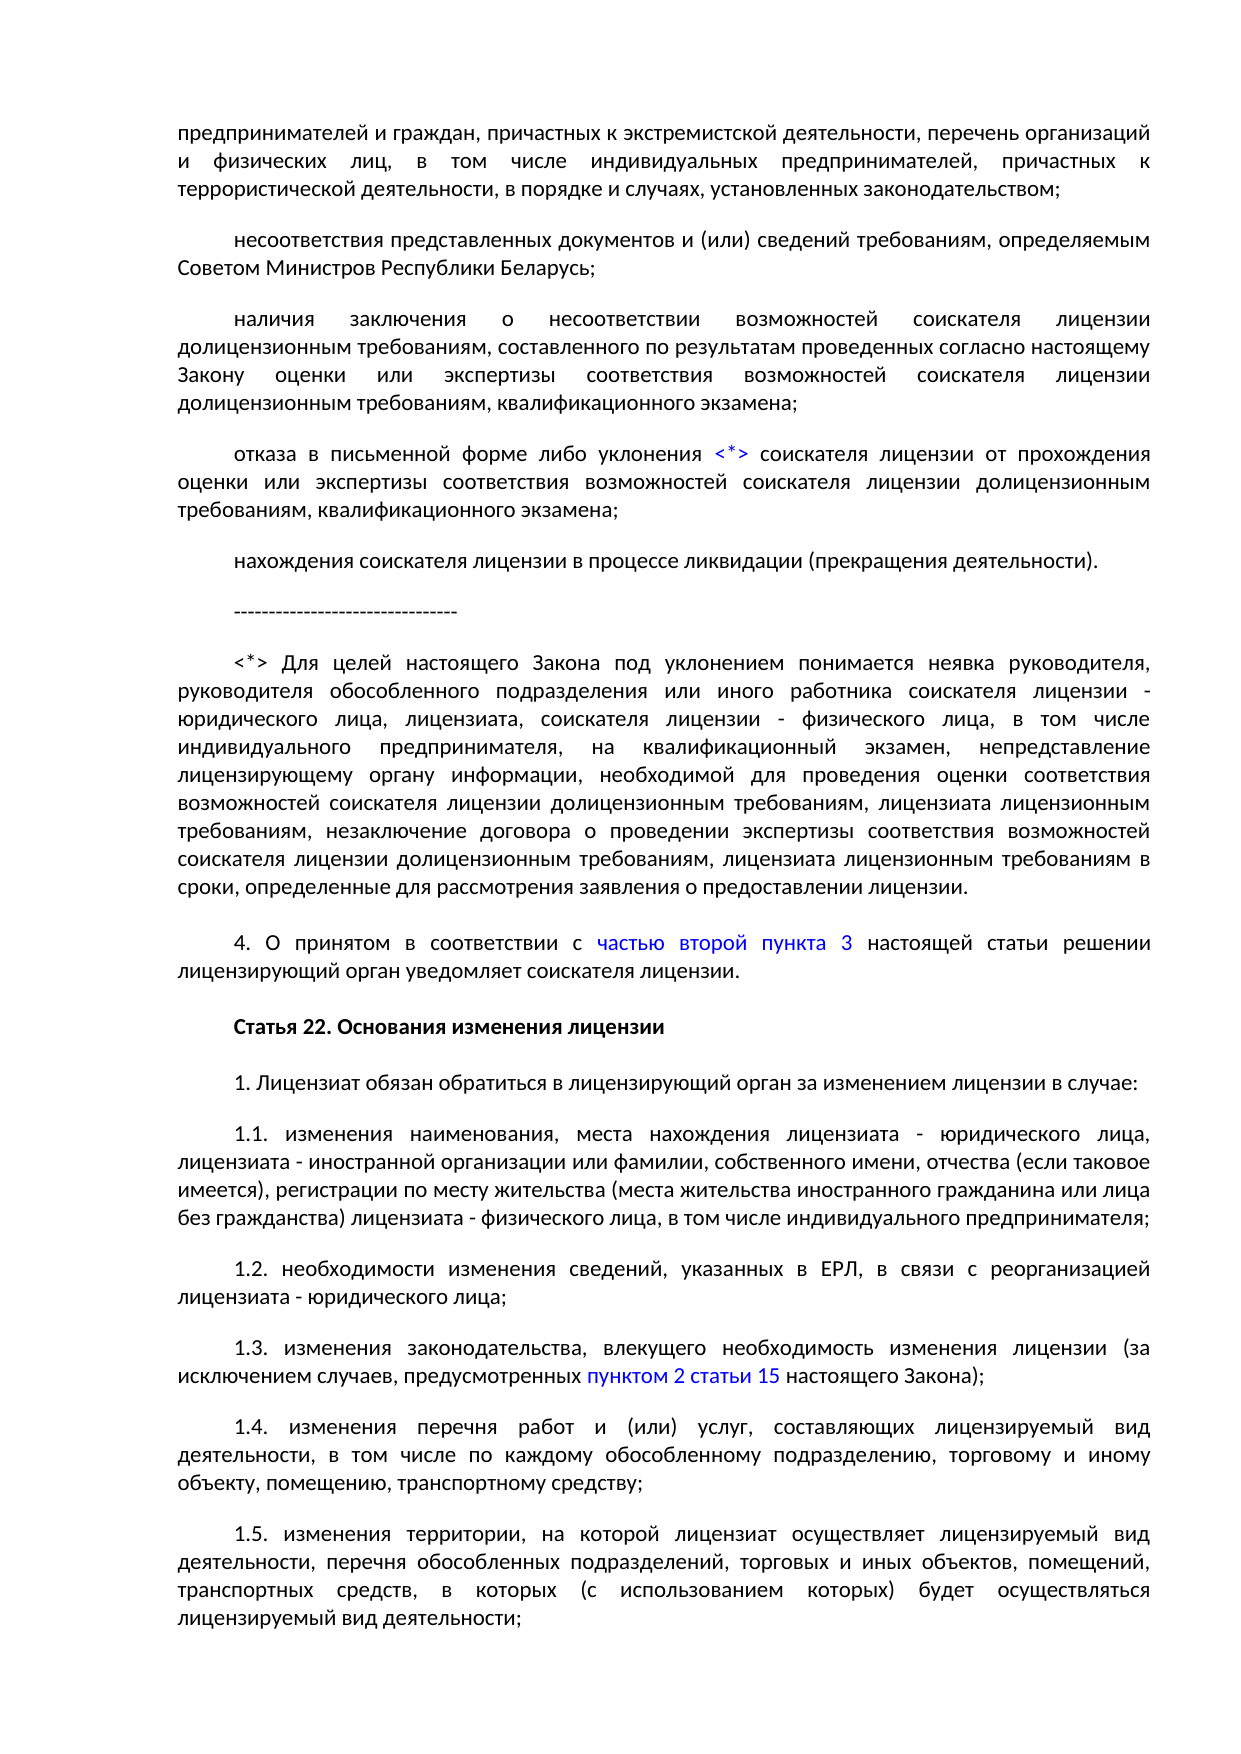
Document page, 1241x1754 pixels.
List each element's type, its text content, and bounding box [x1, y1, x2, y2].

text отказа в письменной форме либо уклонения <*> соискателя лицензии от прохождения оценки или экспертизы соответствия возможностей соискателя лицензии долицензионным требованиям, квалификационного экзамена; [177, 439, 1152, 523]
text 1.2. необходимости изменения сведений, указанных в ЕРЛ, в связи с реорганизацией лицензиата - юридического лица; [177, 1254, 1152, 1310]
text 1.1. изменения наименования, места нахождения лицензиата - юридического лица, лицензиата - иностранной организации или фамилии, собственного имени, отчества (если таковое имеется), регистрации по месту жительства (места жительства иностранного гражданина или лица без гражданства) лицензиата - физического лица, в том числе индивидуального предпринимателя; [177, 1119, 1152, 1231]
text 1.3. изменения законодательства, влекущего необходимость изменения лицензии (за исключением случаев, предусмотренных пунктом 2 статьи 15 настоящего Закона); [177, 1333, 1152, 1389]
text несоответствия представленных документов и (или) сведений требованиям, определяемым Советом Министров Республики Беларусь; [177, 225, 1152, 281]
text <*> Для целей настоящего Закона под уклонением понимается неявка руководителя, руководителя обособленного подразделения или иного работника соискателя лицензии - юридического лица, лицензиата, соискателя лицензии - физического лица, в том числе индивидуального предпринимателя, на квалификационный экзамен, непредставление лицензирующему органу информации, необходимой для проведения оценки соответствия возможностей соискателя лицензии долицензионным требованиям, лицензиата лицензионным требованиям, незаключение договора о проведении экспертизы соответствия возможностей соискателя лицензии долицензионным требованиям, лицензиата лицензионным требованиям в сроки, определенные для рассмотрения заявления о предоставлении лицензии. [177, 648, 1152, 900]
text 1.5. изменения территории, на которой лицензиат осуществляет лицензируемый вид деятельности, перечня обособленных подразделений, торговых и иных объектов, помещений, транспортных средств, в которых (с использованием которых) будет осуществляться лицензируемый вид деятельности; [177, 1519, 1152, 1631]
text Статья 22. Основания изменения лицензии [177, 1012, 1152, 1040]
text -------------------------------- [177, 597, 1152, 625]
text нахождения соискателя лицензии в процессе ликвидации (прекращения деятельности). [177, 546, 1152, 574]
text 1. Лицензиат обязан обратиться в лицензирующий орган за изменением лицензии в случае: [177, 1068, 1152, 1096]
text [177, 118, 1152, 202]
text 4. О принятом в соответствии с частью второй пункта 3 настоящей статьи решении лицензирующий орган уведомляет соискателя лицензии. [177, 928, 1152, 984]
text наличия заключения о несоответствии возможностей соискателя лицензии долицензионным требованиям, составленного по результатам проведенных согласно настоящему Закону оценки или экспертизы соответствия возможностей соискателя лицензии долицензионным требованиям, квалификационного экзамена; [177, 304, 1152, 416]
text 1.4. изменения перечня работ и (или) услуг, составляющих лицензируемый вид деятельности, в том числе по каждому обособленному подразделению, торговому и иному объекту, помещению, транспортному средству; [177, 1412, 1152, 1496]
